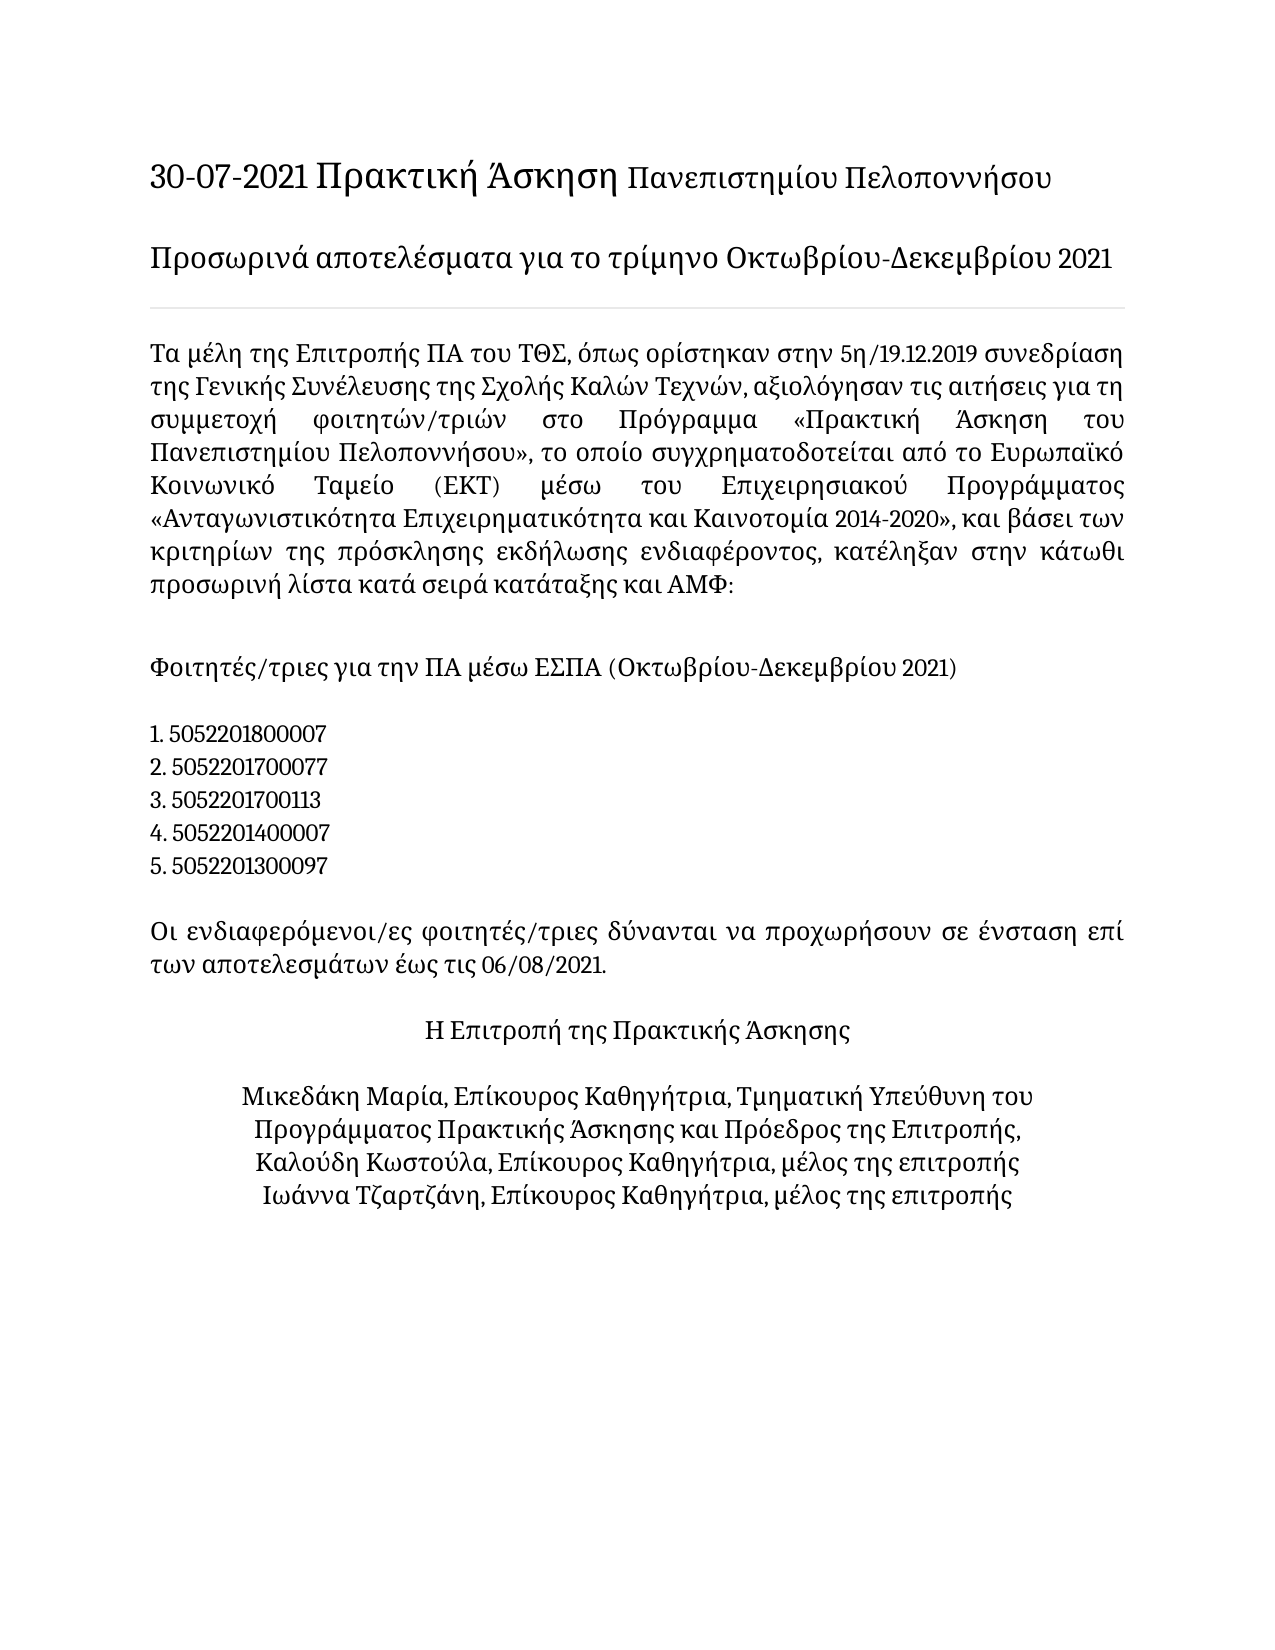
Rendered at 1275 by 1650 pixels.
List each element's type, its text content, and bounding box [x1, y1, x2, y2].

text 5. 5052201300097 [150, 852, 1125, 881]
text Προσωρινά αποτελέσματα για το τρίμηνο Οκτωβρίου-Δεκεμβρίου 2021 [150, 229, 1125, 307]
text Η Επιτροπή της Πρακτικής Άσκησης [150, 1017, 1125, 1046]
text Φοιτητές/τριες για την ΠΑ μέσω ΕΣΠΑ (Οκτωβρίου-Δεκεμβρίου 2021) [150, 654, 1125, 683]
text Μικεδάκη Μαρία, Επίκουρος Καθηγήτρια, Τμηματική Υπεύθυνη του Προγράμματος Πρακτικής Άσκησης και Πρόεδρος της Επιτροπής, [150, 1083, 1125, 1145]
text Τα μέλη της Επιτροπής ΠΑ του ΤΘΣ, όπως ορίστηκαν στην 5η/19.12.2019 συνεδρίαση της Γενικής Συνέλευσης της Σχολής Καλών Τεχνών, αξιολόγησαν τις αιτήσεις για τη συμμετοχή φοιτητών/τριών στο Πρόγραμμα «Πρακτική Άσκηση του Πανεπιστημίου Πελοποννήσου», το οποίο συγχρηματοδοτείται από το Ευρωπαϊκό Κοινωνικό Ταμείο (ΕΚΤ) μέσω του Επιχειρησιακού Προγράμματος «Ανταγωνιστικότητα Επιχειρηματικότητα και Καινοτομία 2014-2020», και βάσει των κριτηρίων της πρόσκλησης εκδήλωσης ενδιαφέροντος, κατέληξαν στην κάτωθι προσωρινή λίστα κατά σειρά κατάταξης και ΑΜΦ: [150, 340, 1125, 600]
text 1. 5052201800007 [150, 720, 1125, 749]
text 30-07-2021 Πρακτική Άσκηση Πανεπιστημίου Πελοποννήσου [150, 150, 1125, 197]
text 3. 5052201700113 [150, 786, 1125, 815]
text Οι ενδιαφερόμενοι/ες φοιτητές/τριες δύνανται να προχωρήσουν σε ένσταση επί των αποτελεσμάτων έως τις 06/08/2021. [150, 918, 1125, 980]
text 2. 5052201700077 [150, 753, 1125, 782]
text 4. 5052201400007 [150, 819, 1125, 848]
text Καλούδη Κωστούλα, Επίκουρος Καθηγήτρια, μέλος της επιτροπής [150, 1149, 1125, 1178]
text Ιωάννα Τζαρτζάνη, Επίκουρος Καθηγήτρια, μέλος της επιτροπής [150, 1182, 1125, 1211]
